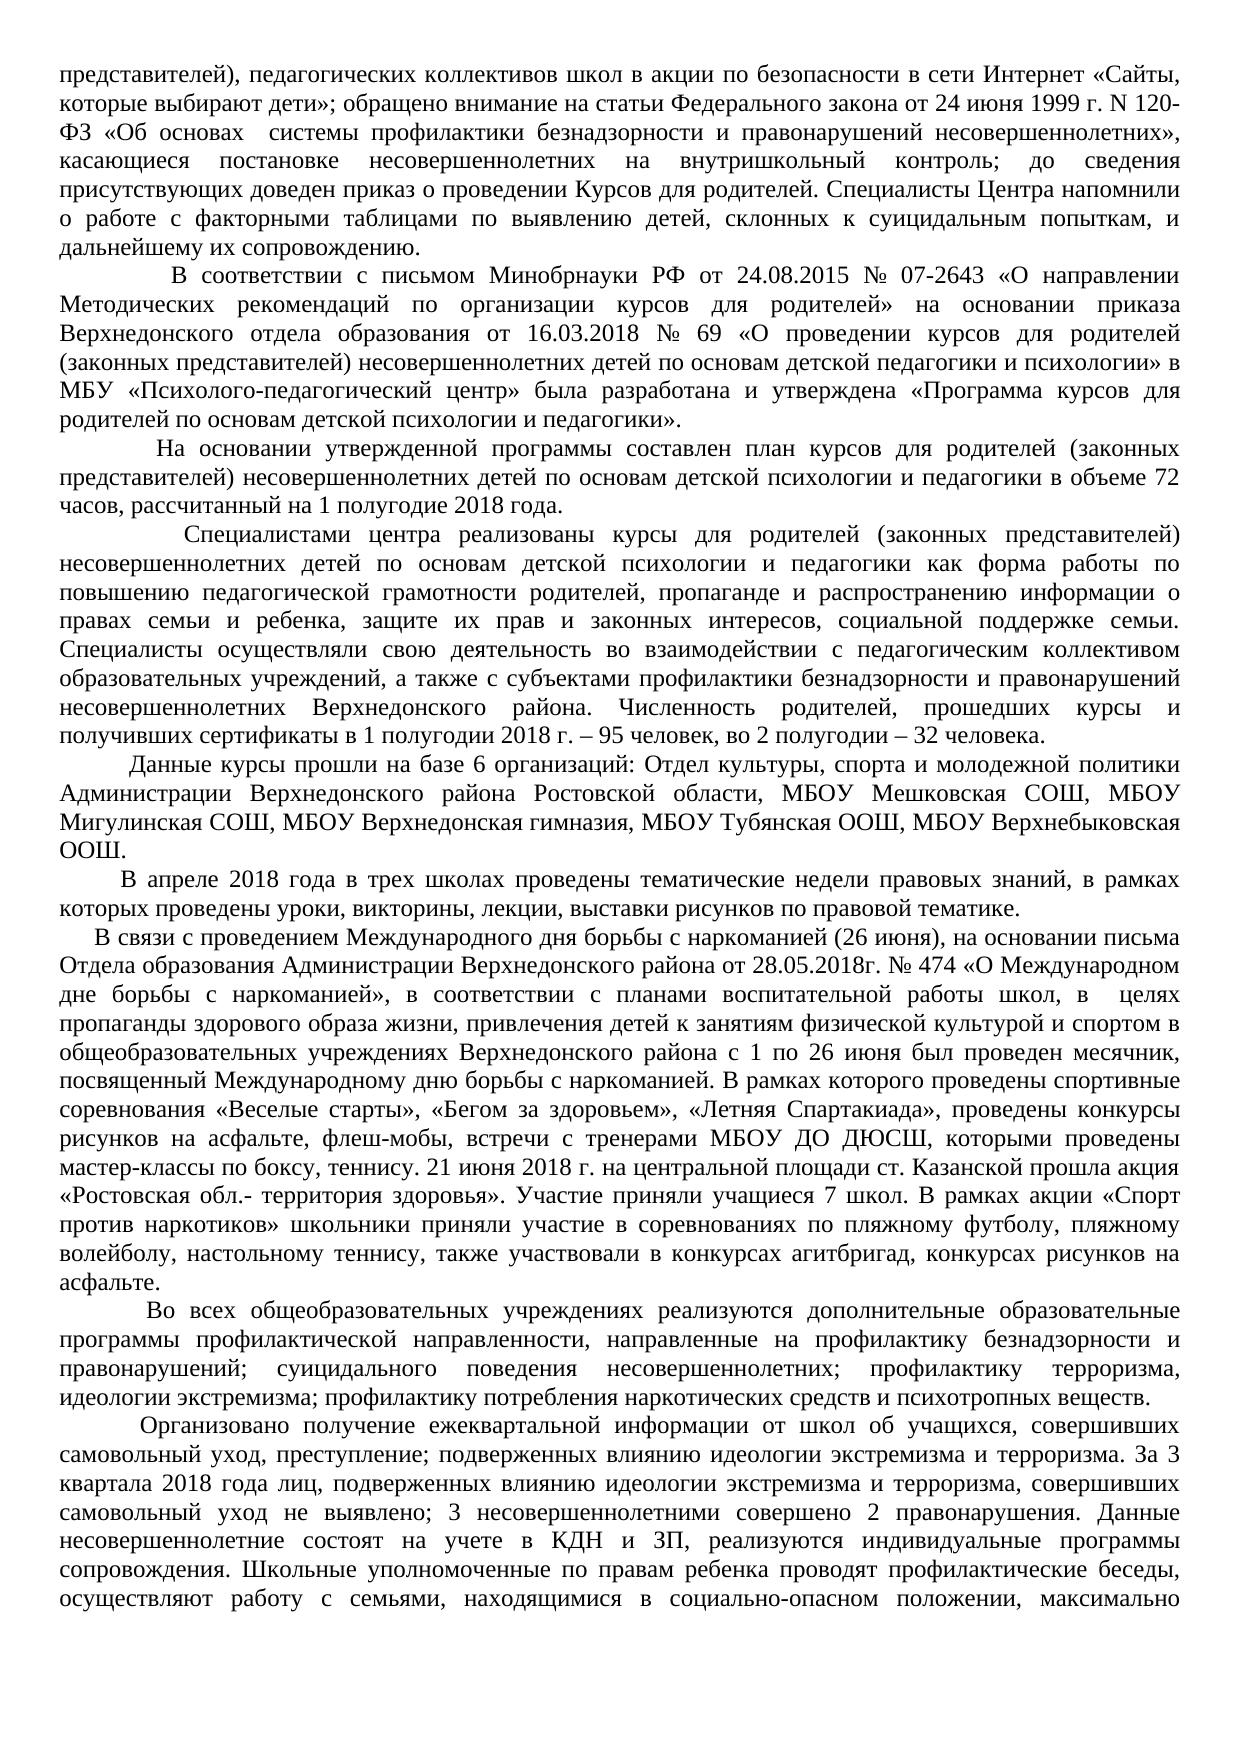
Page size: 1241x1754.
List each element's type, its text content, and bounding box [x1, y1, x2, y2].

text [59, 59, 1181, 260]
text Во всех общеобразовательных учреждениях реализуются дополнительные образовательные программы профилактической направленности, направленные на профилактику безнадзорности и правонарушений; суицидального поведения несовершеннолетних; профилактику терроризма, идеологии экстремизма; профилактику потребления наркотических средств и психотропных веществ. [59, 1295, 1181, 1410]
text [59, 1410, 1181, 1612]
text Данные курсы прошли на базе 6 организаций: Отдел культуры, спорта и молодежной политики Администрации Верхнедонского района Ростовской области, МБОУ Мешковская СОШ, МБОУ Мигулинская СОШ, МБОУ Верхнедонская гимназия, МБОУ Тубянская ООШ, МБОУ Верхнебыковская ООШ. [59, 749, 1181, 864]
text В апреле 2018 года в трех школах проведены тематические недели правовых знаний, в рамках которых проведены уроки, викторины, лекции, выставки рисунков по правовой тематике. [59, 864, 1181, 922]
text В соответствии с письмом Минобрнауки РФ от 24.08.2015 № 07-2643 «О направлении Методических рекомендаций по организации курсов для родителей» на основании приказа Верхнедонского отдела образования от 16.03.2018 № 69 «О проведении курсов для родителей (законных представителей) несовершеннолетних детей по основам детской педагогики и психологии» в МБУ «Психолого-педагогический центр» была разработана и утверждена «Программа курсов для родителей по основам детской психологии и педагогики». [59, 260, 1181, 433]
text На основании утвержденной программы составлен план курсов для родителей (законных представителей) несовершеннолетних детей по основам детской психологии и педагогики в объеме 72 часов, рассчитанный на 1 полугодие 2018 года. [59, 433, 1181, 519]
text В связи с проведением Международного дня борьбы с наркоманией (26 июня), на основании письма Отдела образования Администрации Верхнедонского района от 28.05.2018г. № 474 «О Международном дне борьбы с наркоманией», в соответствии с планами воспитательной работы школ, в целях пропаганды здорового образа жизни, привлечения детей к занятиям физической культурой и спортом в общеобразовательных учреждениях Верхнедонского района с 1 по 26 июня был проведен месячник, посвященный Международному дню борьбы с наркоманией. В рамках которого проведены спортивные соревнования «Веселые старты», «Бегом за здоровьем», «Летняя Спартакиада», проведены конкурсы рисунков на асфальте, флеш-мобы, встречи с тренерами МБОУ ДО ДЮСШ, которыми проведены мастер-классы по боксу, теннису. 21 июня 2018 г. на центральной площади ст. Казанской прошла акция «Ростовская обл.- территория здоровья». Участие приняли учащиеся 7 школ. В рамках акции «Спорт против наркотиков» школьники приняли участие в соревнованиях по пляжному футболу, пляжному волейболу, настольному теннису, также участвовали в конкурсах агитбригад, конкурсах рисунков на асфальте. [59, 922, 1181, 1295]
text Специалистами центра реализованы курсы для родителей (законных представителей) несовершеннолетних детей по основам детской психологии и педагогики как форма работы по повышению педагогической грамотности родителей, пропаганде и распространению информации о правах семьи и ребенка, защите их прав и законных интересов, социальной поддержке семьи. Специалисты осуществляли свою деятельность во взаимодействии с педагогическим коллективом образовательных учреждений, а также с субъектами профилактики безнадзорности и правонарушений несовершеннолетних Верхнедонского района. Численность родителей, прошедших курсы и получивших сертификаты в 1 полугодии 2018 г. – 95 человек, во 2 полугодии – 32 человека. [59, 519, 1181, 749]
